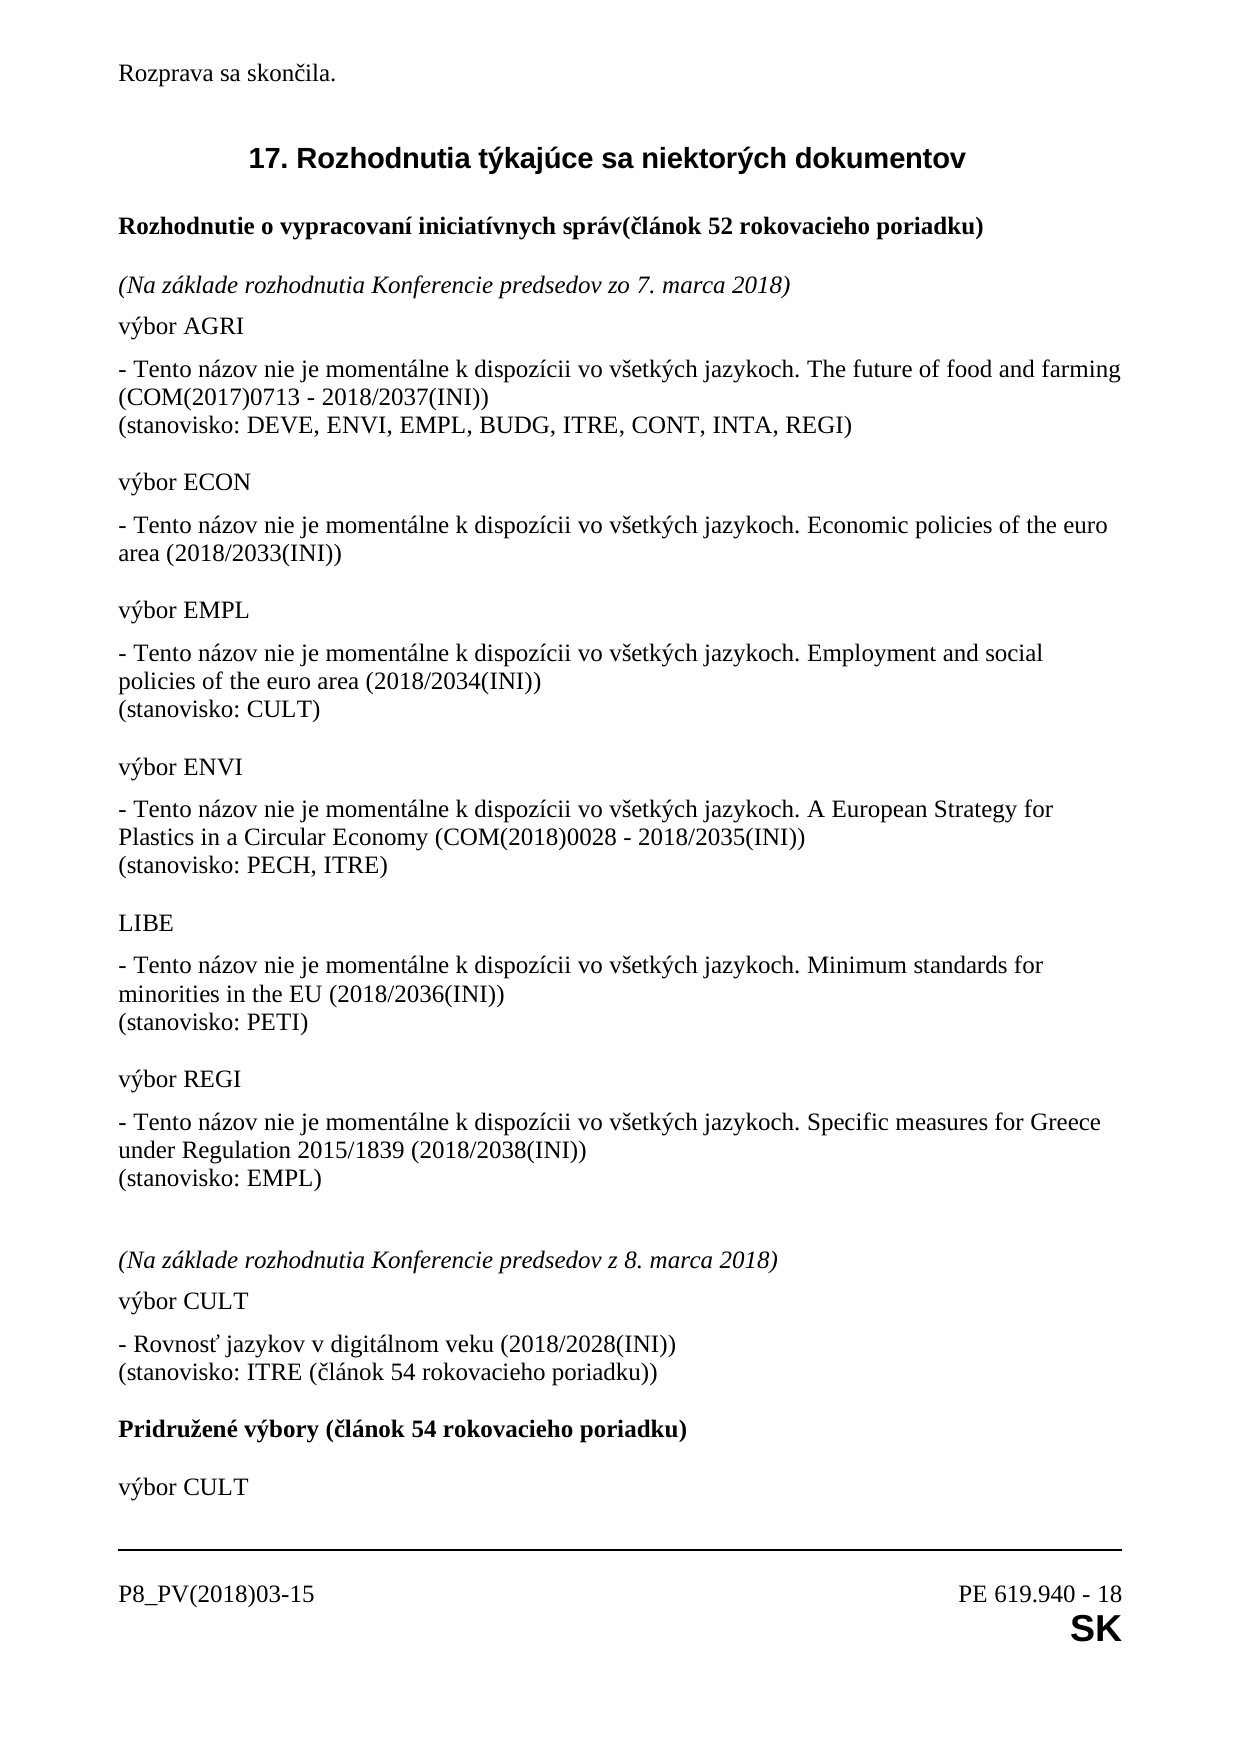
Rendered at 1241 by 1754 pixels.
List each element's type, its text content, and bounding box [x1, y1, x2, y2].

text (Na základe rozhodnutia Konferencie predsedov zo 7. marca 2018) [118, 271, 1122, 299]
text - Tento názov nie je momentálne k dispozícii vo všetkých jazykoch. Employment and social policies of the euro area (2018/2034(INI)) (stanovisko: CULT) [118, 639, 1122, 723]
text - Tento názov nie je momentálne k dispozícii vo všetkých jazykoch. Economic policies of the euro area (2018/2033(INI)) [118, 511, 1122, 567]
subtitle 17. Rozhodnutia týkajúce sa niektorých dokumentov [118, 142, 1122, 174]
text výbor ENVI [118, 752, 1122, 781]
text - Tento názov nie je momentálne k dispozícii vo všetkých jazykoch. The future of food and farming (COM(2017)0713 - 2018/2037(INI)) (stanovisko: DEVE, ENVI, EMPL, BUDG, ITRE, CONT, INTA, REGI) [118, 354, 1122, 438]
text Pridružené výbory (článok 54 rokovacieho poriadku) [118, 1415, 1122, 1443]
text - Rovnosť jazykov v digitálnom veku (2018/2028(INI)) (stanovisko: ITRE (článok 54 rokovacieho poriadku)) [118, 1329, 1122, 1386]
text výbor EMPL [118, 596, 1122, 624]
text LIBE [118, 909, 1122, 937]
text Rozhodnutie o vypracovaní iniciatívnych správ(článok 52 rokovacieho poriadku) [118, 212, 1122, 239]
text výbor AGRI [118, 312, 1122, 340]
text (Na základe rozhodnutia Konferencie predsedov z 8. marca 2018) [118, 1246, 1122, 1274]
text výbor CULT [118, 1287, 1122, 1315]
text - Tento názov nie je momentálne k dispozícii vo všetkých jazykoch. A European Strategy for Plastics in a Circular Economy (COM(2018)0028 - 2018/2035(INI)) (stanovisko: PECH, ITRE) [118, 795, 1122, 879]
text - Tento názov nie je momentálne k dispozícii vo všetkých jazykoch. Specific measures for Greece under Regulation 2015/1839 (2018/2038(INI)) (stanovisko: EMPL) [118, 1108, 1122, 1192]
text výbor CULT [118, 1472, 1122, 1501]
text výbor ECON [118, 468, 1122, 496]
text - Tento názov nie je momentálne k dispozícii vo všetkých jazykoch. Minimum standards for minorities in the EU (2018/2036(INI)) (stanovisko: PETI) [118, 951, 1122, 1036]
text výbor REGI [118, 1065, 1122, 1093]
text Rozprava sa skončila. [118, 59, 1122, 87]
